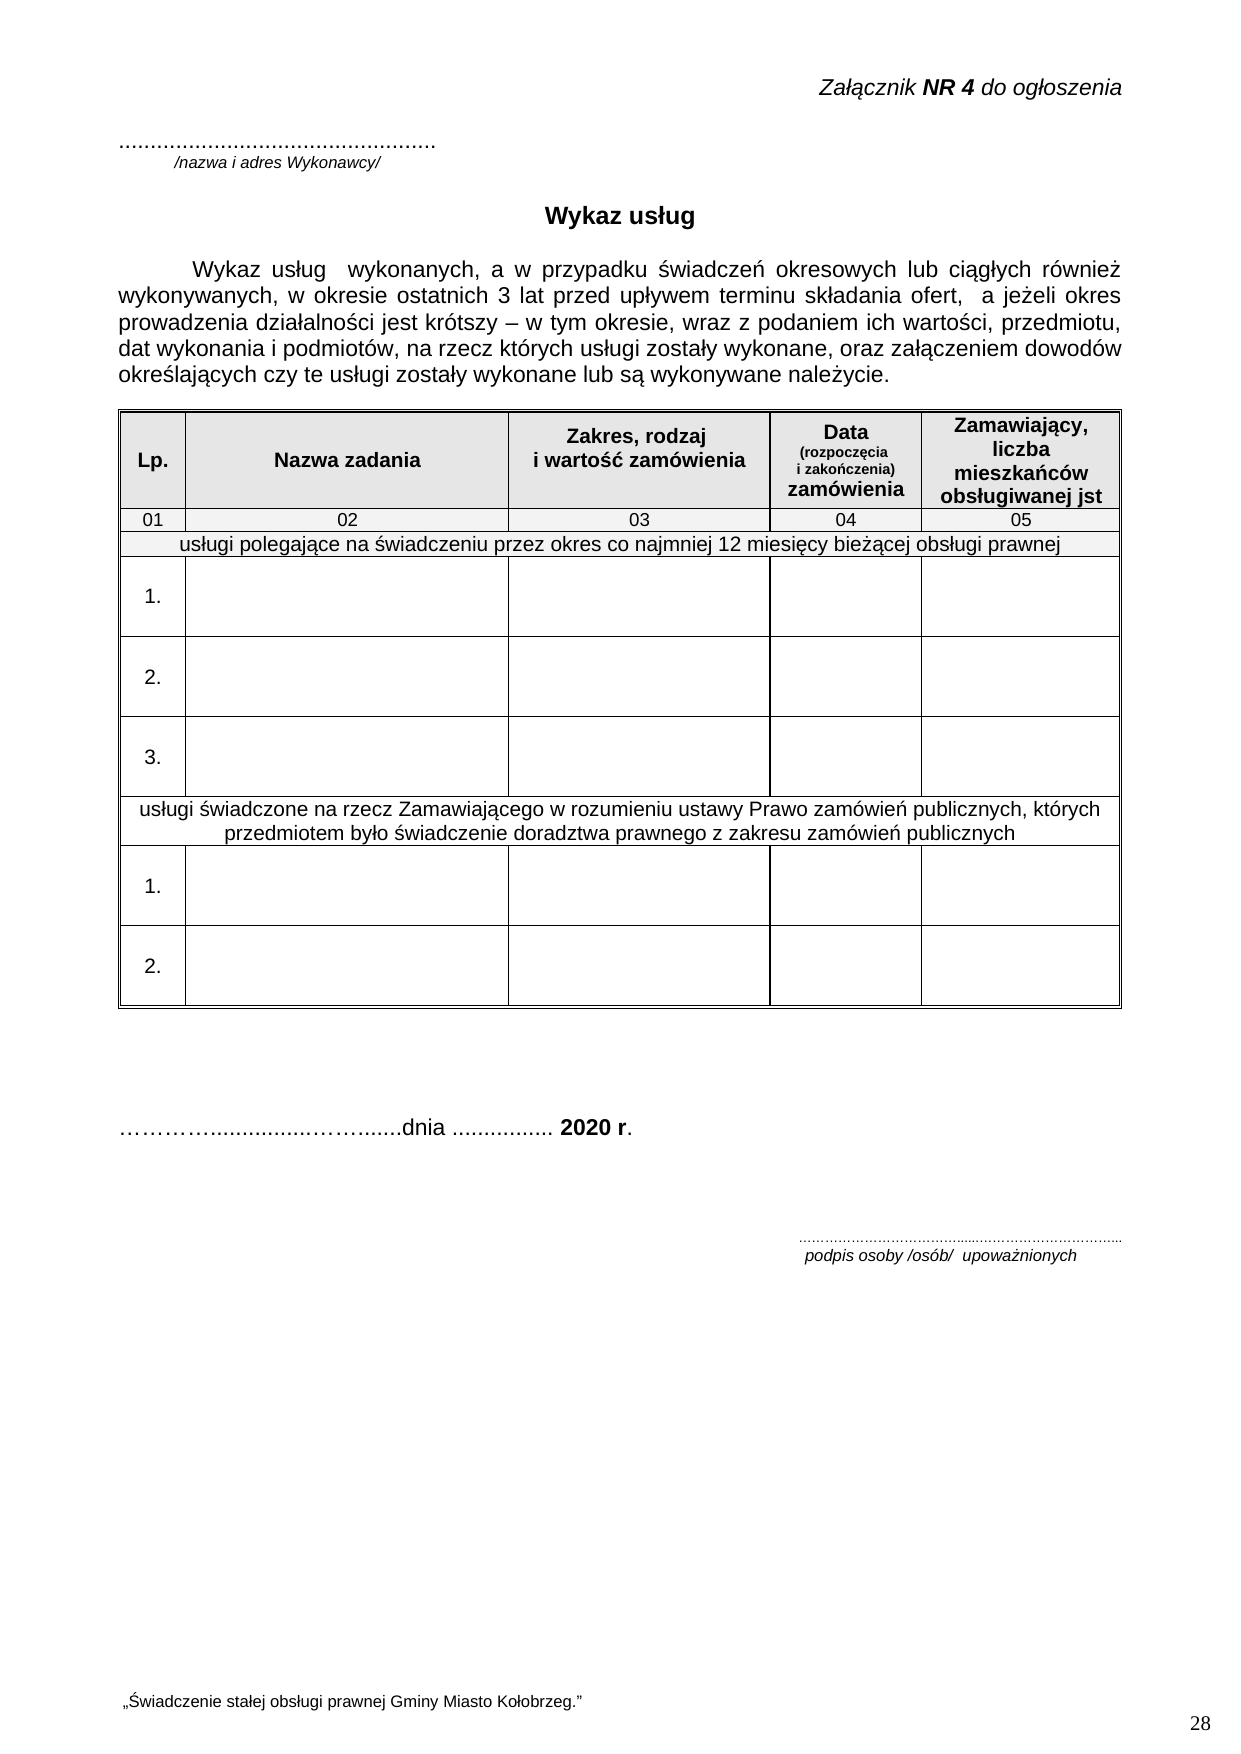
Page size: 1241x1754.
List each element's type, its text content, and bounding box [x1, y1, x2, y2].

table_cell [922, 637, 1119, 716]
table_cell [922, 926, 1119, 1005]
table_cell [509, 926, 769, 1005]
text Wykaz usług wykonanych, a w przypadku świadczeń okresowych lub ciągłych również wykonywanych, w okresie ostatnich 3 lat przed upływem terminu składania ofert, a jeżeli okres prowadzenia działalności jest krótszy – w tym okresie, wraz z podaniem ich wartości, przedmiotu, dat wykonania i podmiotów, na rzecz których usługi zostały wykonane, oraz załączeniem dowodów określających czy te usługi zostały wykonane lub są wykonywane należycie. [118, 256, 1122, 388]
table_cell [186, 557, 508, 636]
table_cell [922, 557, 1119, 636]
table_cell [509, 717, 769, 796]
table_cell 05 [922, 509, 1119, 531]
table_cell [771, 846, 921, 925]
table_cell [771, 637, 921, 716]
table_cell [509, 557, 769, 636]
table_cell 04 [771, 509, 921, 531]
table_cell 3. [121, 717, 185, 796]
text /nazwa i adres Wykonawcy/ [174, 153, 1122, 172]
table_cell [771, 926, 921, 1005]
table_cell 03 [509, 509, 769, 531]
table_cell [922, 846, 1119, 925]
table_cell 02 [186, 509, 508, 531]
table_header Zamawiający, liczba mieszkańców obsługiwanej jst [922, 413, 1119, 508]
text ………………………………......…………………………... [118, 1219, 1122, 1246]
text …………................…….......dnia ................ 2020 r. [118, 1114, 1122, 1140]
table_cell 2. [121, 926, 185, 1005]
table_cell [186, 926, 508, 1005]
table_header Data (rozpoczęcia i zakończenia) zamówienia [771, 413, 921, 508]
table_cell 01 [121, 509, 185, 531]
table_cell [771, 557, 921, 636]
table_cell 1. [121, 846, 185, 925]
table_header Nazwa zadania [186, 413, 508, 508]
text podpis osoby /osób/ upoważnionych [118, 1246, 1077, 1265]
table_cell [922, 717, 1119, 796]
table_cell usługi polegające na świadczeniu przez okres co najmniej 12 miesięcy bieżącej obsługi prawnej [121, 532, 1119, 556]
table_cell 1. [121, 557, 185, 636]
table_cell [186, 846, 508, 925]
subtitle Wykaz usług [118, 201, 1122, 229]
table_header Lp. [121, 413, 185, 508]
table_cell [186, 637, 508, 716]
text Załącznik NR 4 do ogłoszenia [118, 74, 1122, 100]
table_cell usługi świadczone na rzecz Zamawiającego w rozumieniu ustawy Prawo zamówień publicznych, których przedmiotem było świadczenie doradztwa prawnego z zakresu zamówień publicznych [121, 797, 1119, 845]
text .................................................. [118, 127, 1122, 153]
table_cell [509, 637, 769, 716]
table_cell [186, 717, 508, 796]
table_cell [509, 846, 769, 925]
table_header Zakres, rodzaj i wartość zamówienia [509, 413, 769, 508]
table_cell [771, 717, 921, 796]
table_cell 2. [121, 637, 185, 716]
